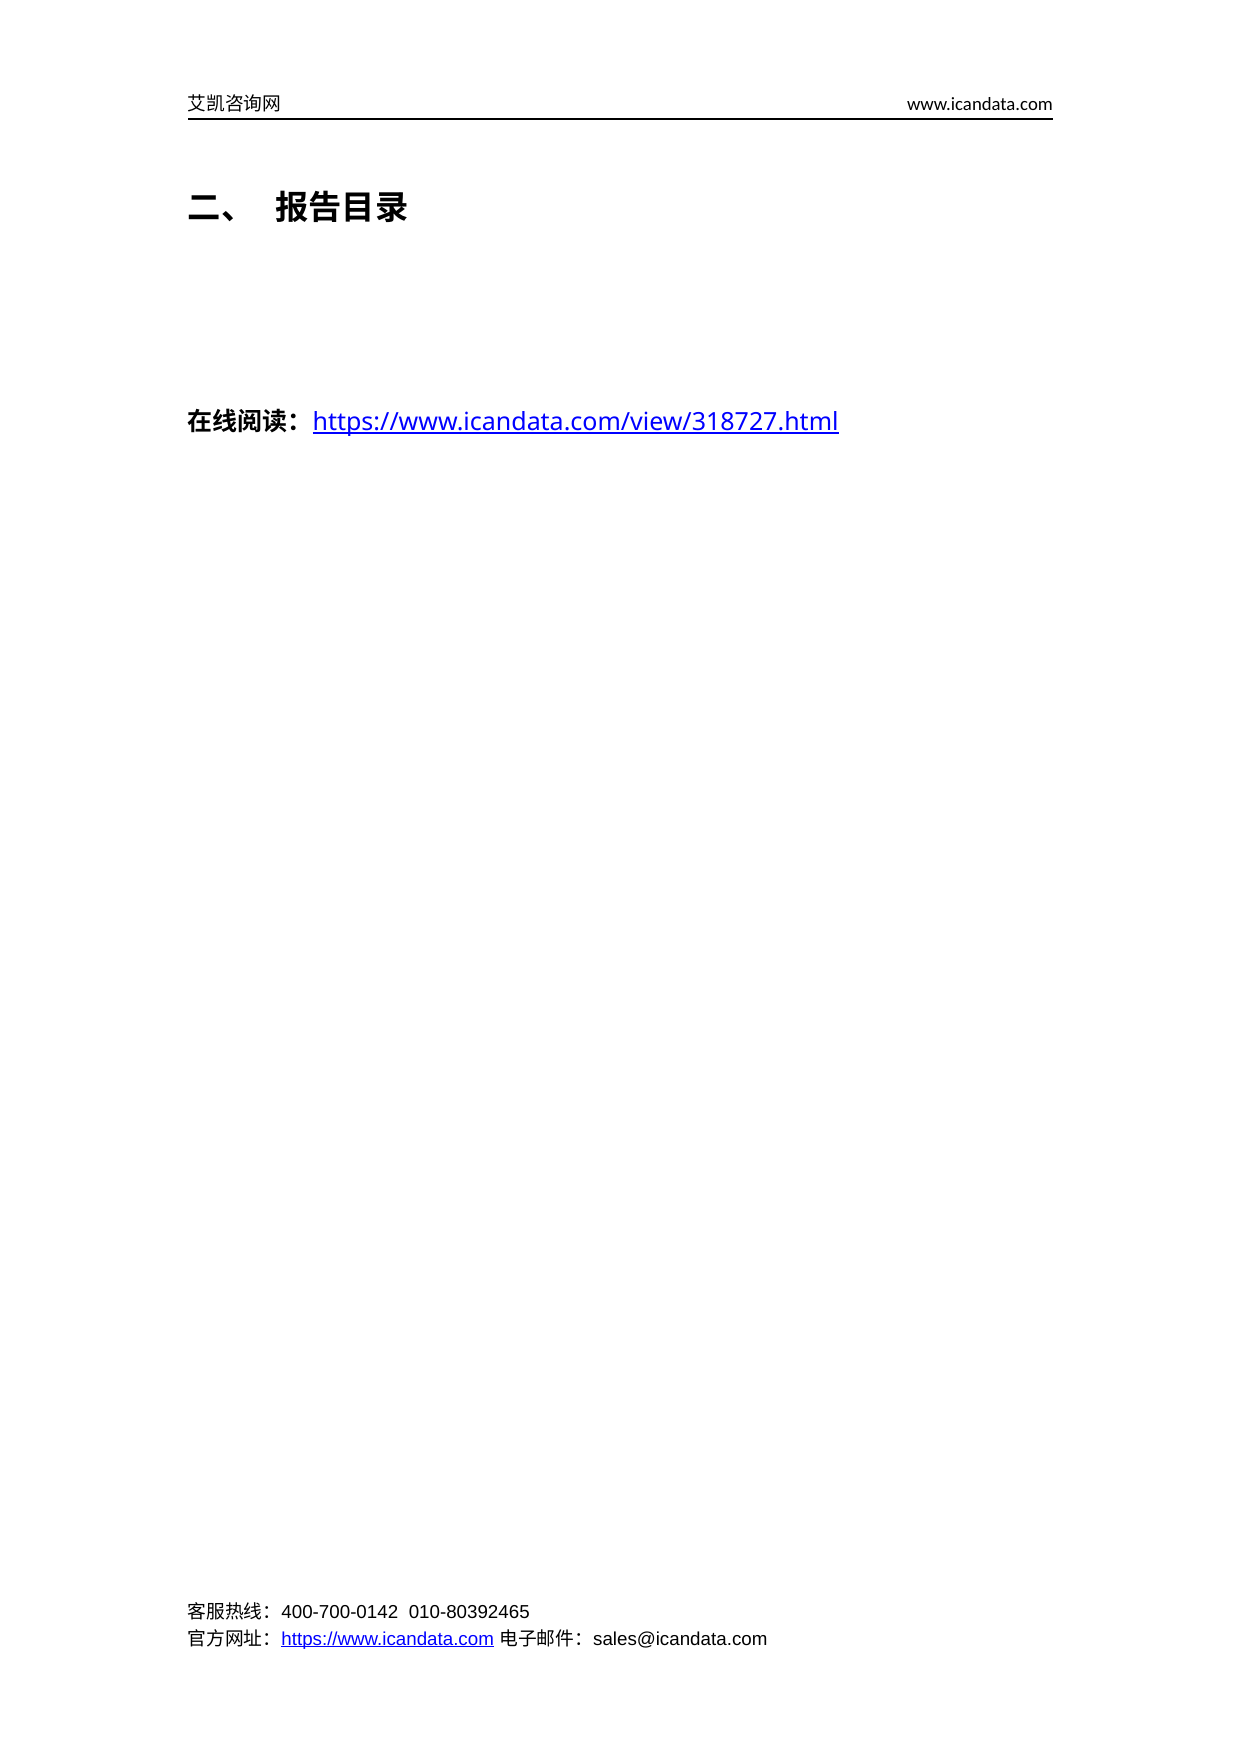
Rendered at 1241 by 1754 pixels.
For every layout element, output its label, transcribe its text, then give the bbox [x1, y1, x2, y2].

subtitle 报告目录 [187, 172, 1053, 237]
text 在线阅读：https://www.icandata.com/view/318727.html [187, 387, 1053, 452]
